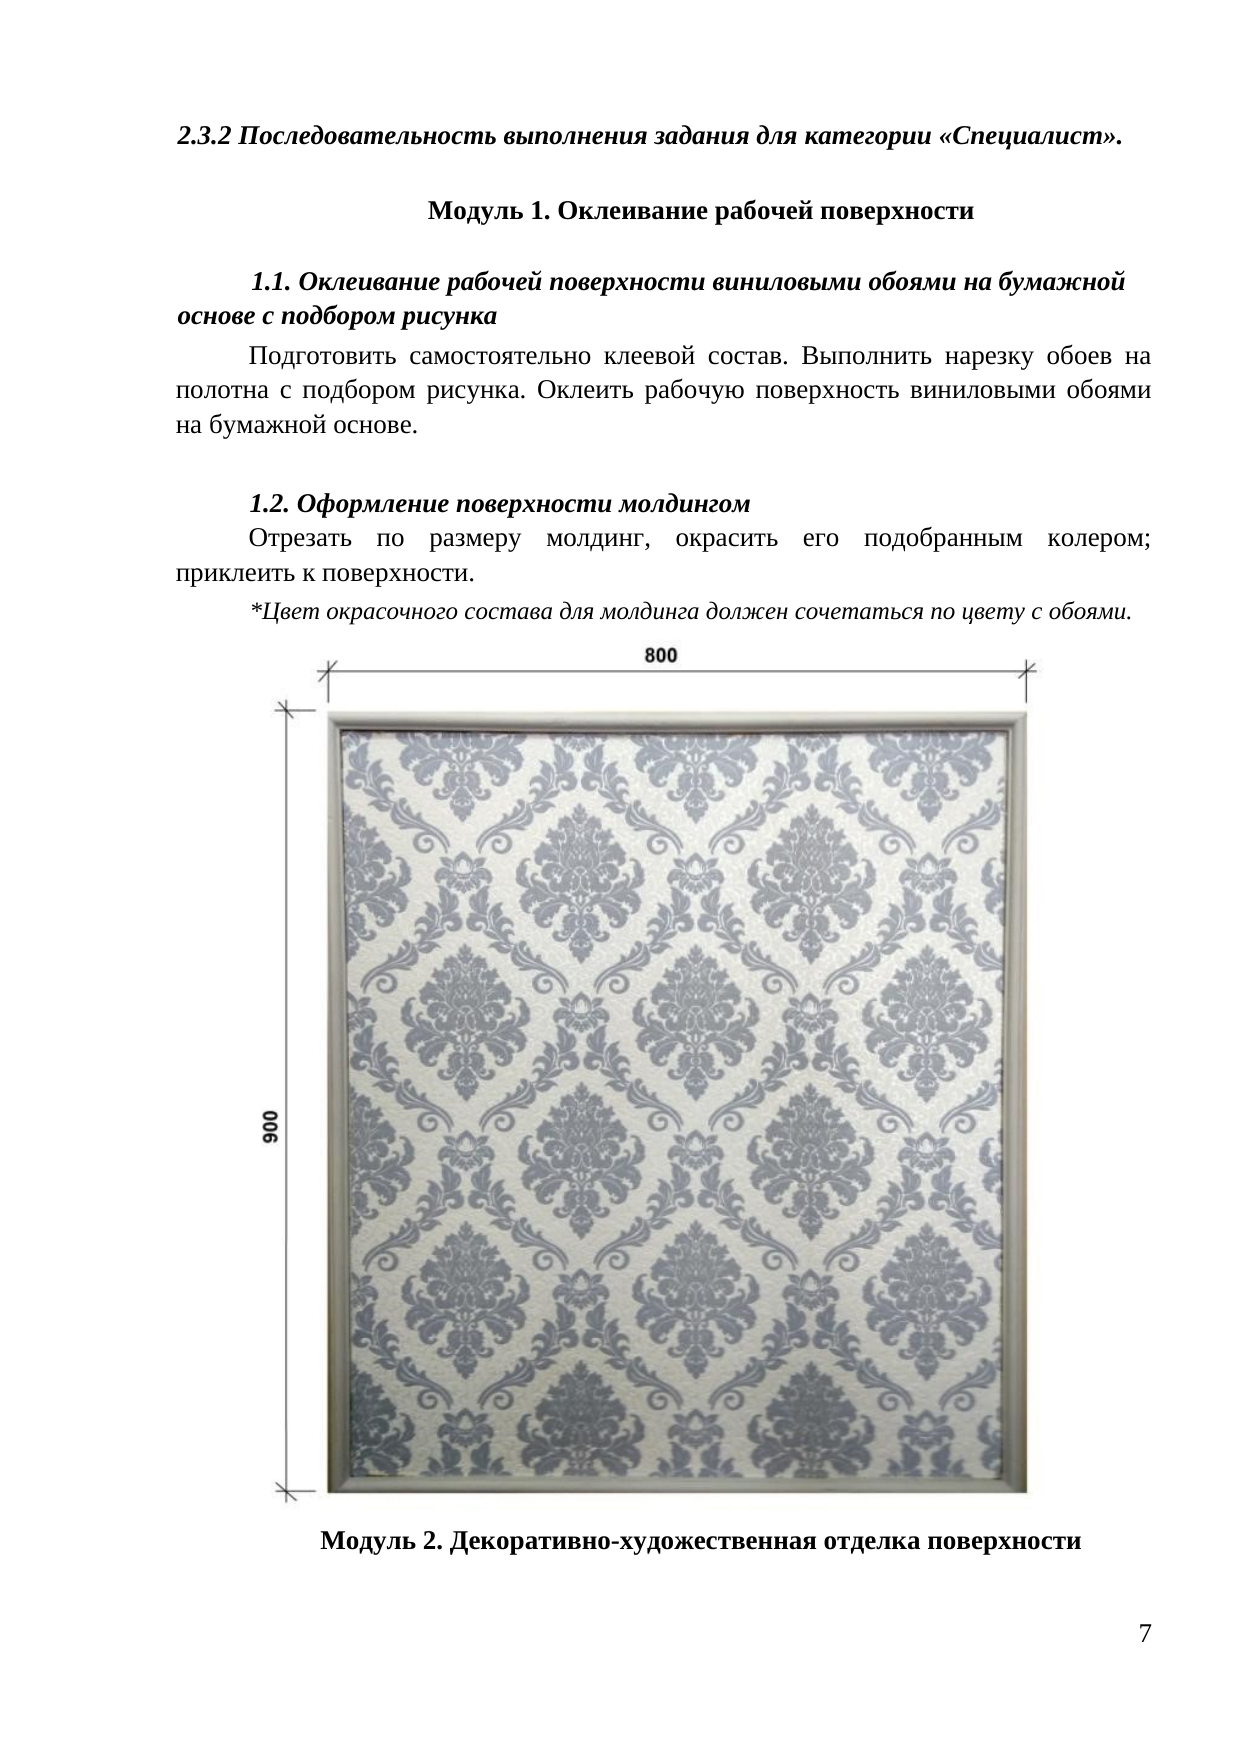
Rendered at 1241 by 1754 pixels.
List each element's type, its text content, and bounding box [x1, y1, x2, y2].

text Модуль 1. Оклеивание рабочей поверхности [428, 194, 1159, 225]
text Отрезать по размеру молдинг, окрасить его подобранным колером; приклеить к поверхности. [176, 521, 1153, 587]
text *Цвет окрасочного состава для молдинга должен сочетаться по цвету с обоями. [249, 596, 1153, 625]
picture [261, 630, 1065, 1520]
subtitle 1.2. Оформление поверхности молдингом [249, 487, 1152, 519]
text Подготовить самостоятельно клеевой состав. Выполнить нарезку обоев на полотна с подбором рисунка. Оклеить рабочую поверхность виниловыми обоями на бумажной основе. [176, 339, 1153, 439]
text Модуль 2. Декоративно-художественная отделка поверхности [320, 1524, 1159, 1555]
text 2.3.2 Последовательность выполнения задания для категории «Специалист». [177, 119, 1159, 150]
subtitle 1.1. Оклеивание рабочей поверхности виниловыми обоями на бумажной основе с подбором рисунка [177, 265, 1152, 330]
